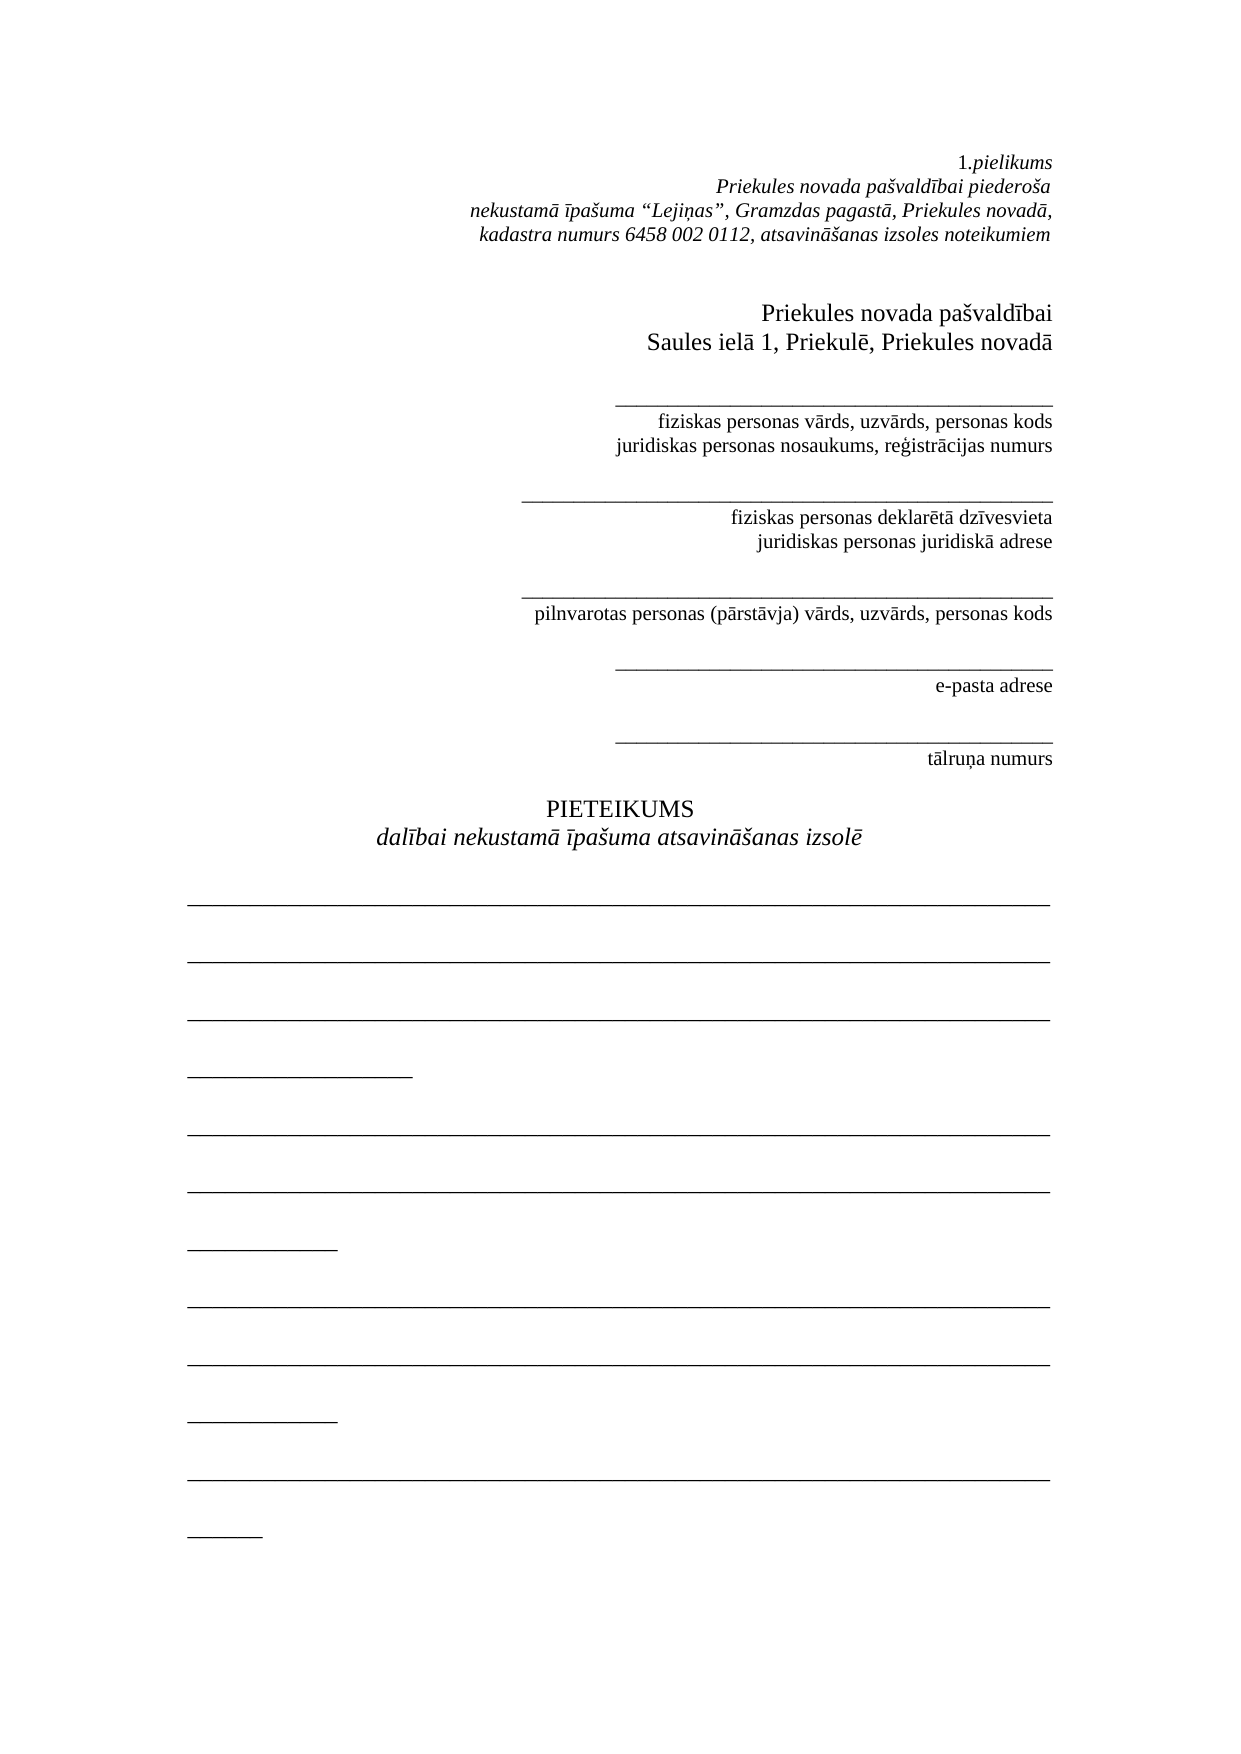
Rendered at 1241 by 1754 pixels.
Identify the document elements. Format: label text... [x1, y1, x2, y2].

text __________________________________________ [187, 384, 1053, 409]
text PIETEIKUMS [187, 794, 1053, 822]
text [187, 1455, 1053, 1541]
text __________________________________________ [187, 721, 1053, 746]
text ______________________________________________________________________________________________________________________________________________________ [187, 1110, 1053, 1254]
text tālruņa numurs [187, 746, 1053, 769]
text fiziskas personas deklarētā dzīvesvieta [187, 505, 1053, 529]
text e-pasta adrese [187, 673, 1053, 697]
text __________________________________________ [187, 649, 1053, 673]
text 1.pielikums [187, 150, 1053, 174]
text ___________________________________________________ [187, 577, 1053, 601]
text juridiskas personas nosaukums, reģistrācijas numurs [187, 433, 1053, 457]
text Priekules novada pašvaldībai piederoša [187, 174, 1053, 198]
text ___________________________________________________ [187, 481, 1053, 505]
text _________________________________________________________________________________________________________________________________________________________________________________________________________________________________ [187, 880, 1053, 1081]
text dalībai nekustamā īpašuma atsavināšanas izsolē [187, 822, 1053, 851]
text fiziskas personas vārds, uzvārds, personas kods [187, 409, 1053, 433]
text pilnvarotas personas (pārstāvja) vārds, uzvārds, personas kods [187, 601, 1053, 625]
text Saules ielā 1, Priekulē, Priekules novadā [187, 327, 1053, 356]
text juridiskas personas juridiskā adrese [187, 529, 1053, 553]
text nekustamā īpašuma “Lejiņas”, Gramzdas pagastā, Priekules novadā, [187, 198, 1053, 222]
text kadastra numurs 6458 002 0112, atsavināšanas izsoles noteikumiem [187, 222, 1053, 246]
text ______________________________________________________________________________________________________________________________________________________ [187, 1282, 1053, 1426]
text Priekules novada pašvaldībai [187, 298, 1053, 327]
